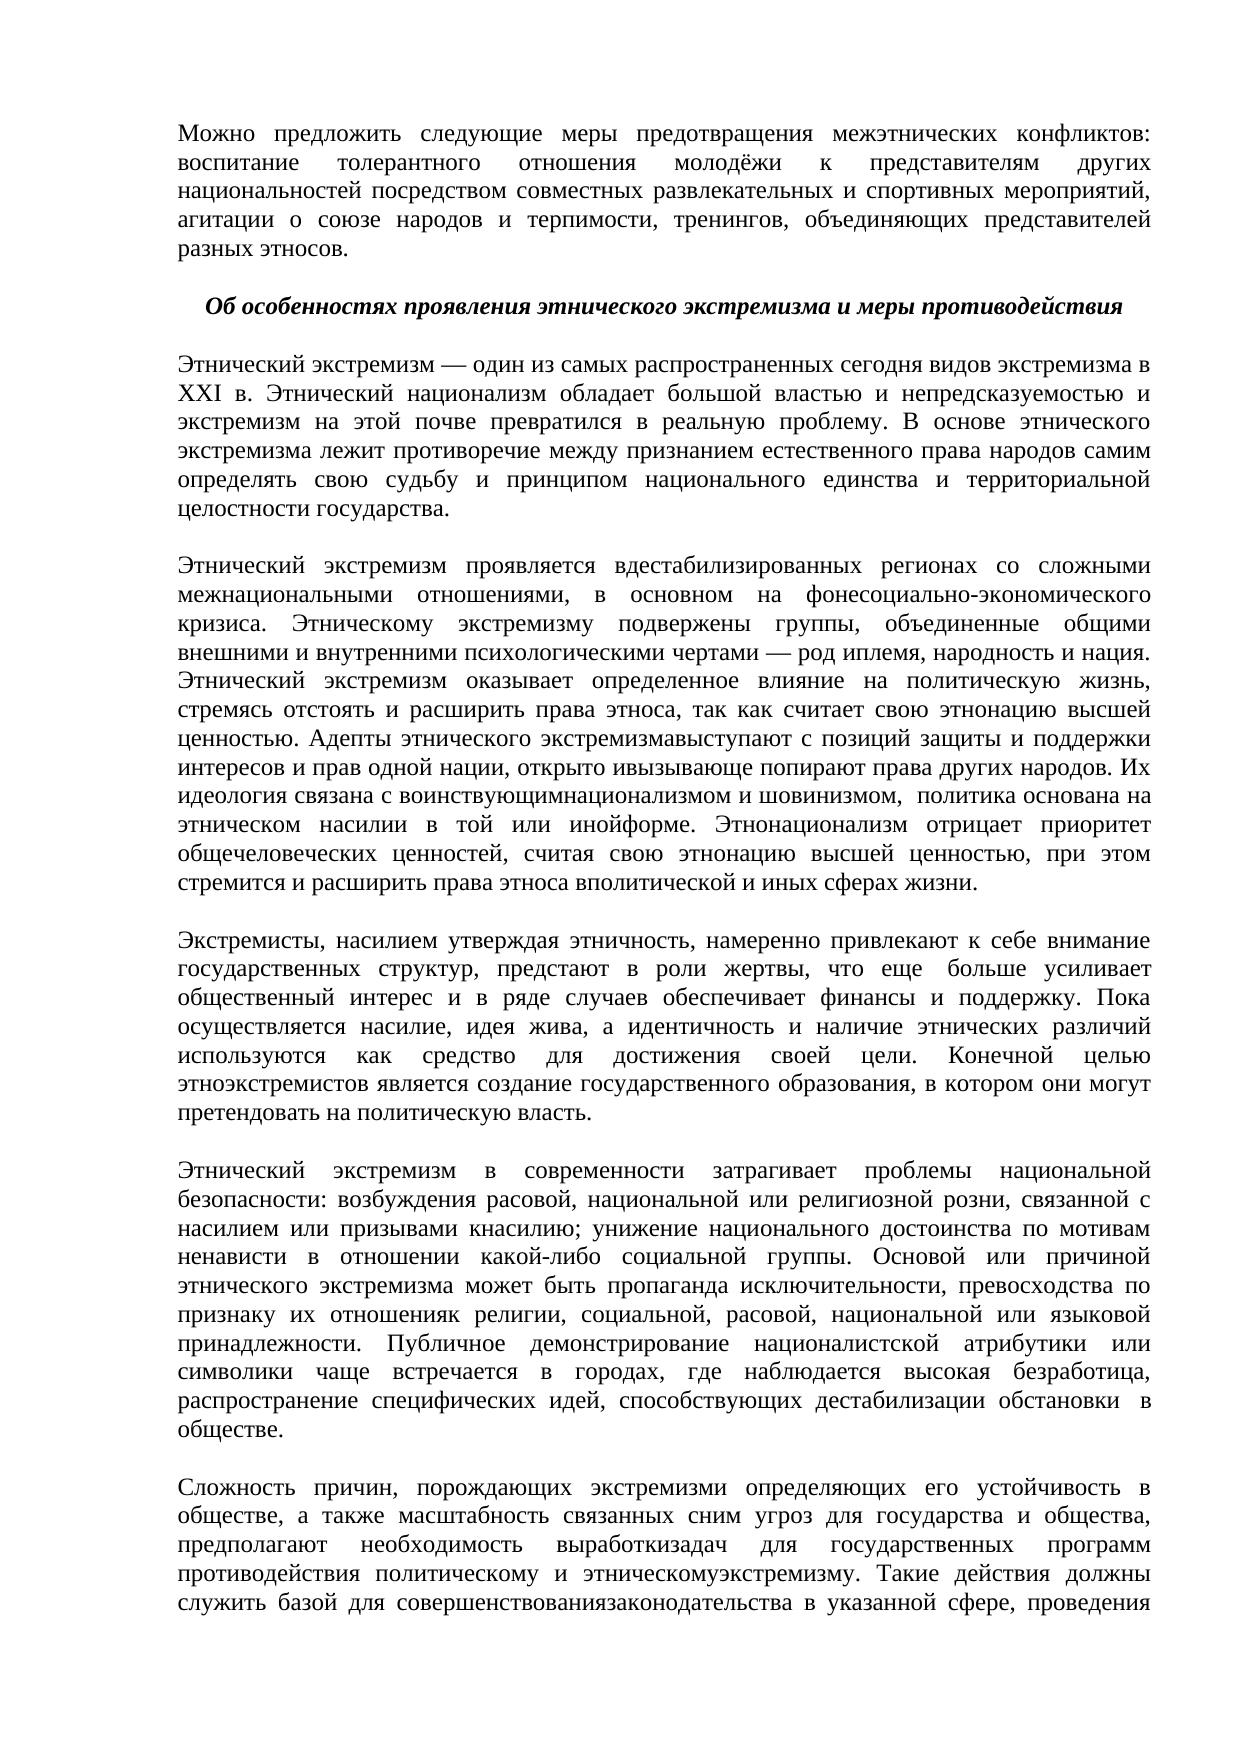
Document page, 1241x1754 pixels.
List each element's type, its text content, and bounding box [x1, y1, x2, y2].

text Экстремисты, насилием утверждая этничность, намеренно привлекают к себе внимание государственных структур, предстают в роли жертвы, что еще больше усиливает общественный интерес и в ряде случаев обеспечивает финансы и поддержку. Пока осуществляется насилие, идея жива, а идентичность и наличие этнических различий используются как средство для достижения своей цели. Конечной целью этноэкстремистов является создание государственного образования, в котором они могут претендовать на политическую власть. [177, 925, 1152, 1126]
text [177, 1472, 1152, 1616]
subtitle Об особенностях проявления этнического экстремизма и меры противодействия [177, 291, 1152, 320]
text Этнический экстремизм проявляется вдестабилизированных регионах со сложными межнациональными отношениями, в основном на фонесоциально-экономического кризиса. Этническому экстремизму подвержены группы, объединенные общими внешними и внутренними психологическими чертами — род иплемя, народность и нация. Этнический экстремизм оказывает определенное влияние на политическую жизнь, стремясь отстоять и расширить права этноса, так как считает свою этнонацию высшей ценностью. Адепты этнического экстремизмавыступают с позиций защиты и поддержки интересов и прав одной нации, открыто ивызывающе попирают права других народов. Их идеология связана с воинствующимнационализмом и шовинизмом, политика основана на этническом насилии в той или инойформе. Этнонационализм отрицает приоритет общечеловеческих ценностей, считая свою этнонацию высшей ценностью, при этом стремится и расширить права этноса вполитической и иных сферах жизни. [177, 551, 1152, 896]
text Можно предложить следующие меры предотвращения межэтнических конфликтов: воспитание толерантного отношения молодёжи к представителям других национальностей посредством совместных развлекательных и спортивных мероприятий, агитации о союзе народов и терпимости, тренингов, объединяющих представителей разных этносов. [177, 118, 1152, 262]
text Этнический экстремизм — один из самых распространенных сегодня видов экстремизма в ХХI в. Этнический национализм обладает большой властью и непредсказуемостью и экстремизм на этой почве превратился в реальную проблему. В основе этнического экстремизма лежит противоречие между признанием естественного права народов самим определять свою судьбу и принципом национального единства и территориальной целостности государства. [177, 349, 1152, 521]
text Этнический экстремизм в современности затрагивает проблемы национальной безопасности: возбуждения расовой, национальной или религиозной розни, связанной с насилием или призывами кнасилию; унижение национального достоинства по мотивам ненависти в отношении какой-либо социальной группы. Основой или причиной этнического экстремизма может быть пропаганда исключительности, превосходства по признаку их отношенияк религии, социальной, расовой, национальной или языковой принадлежности. Публичное демонстрирование националистской атрибутики или символики чаще встречается в городах, где наблюдается высокая безработица, распространение специфических идей, способствующих дестабилизации обстановки в обществе. [177, 1155, 1152, 1443]
